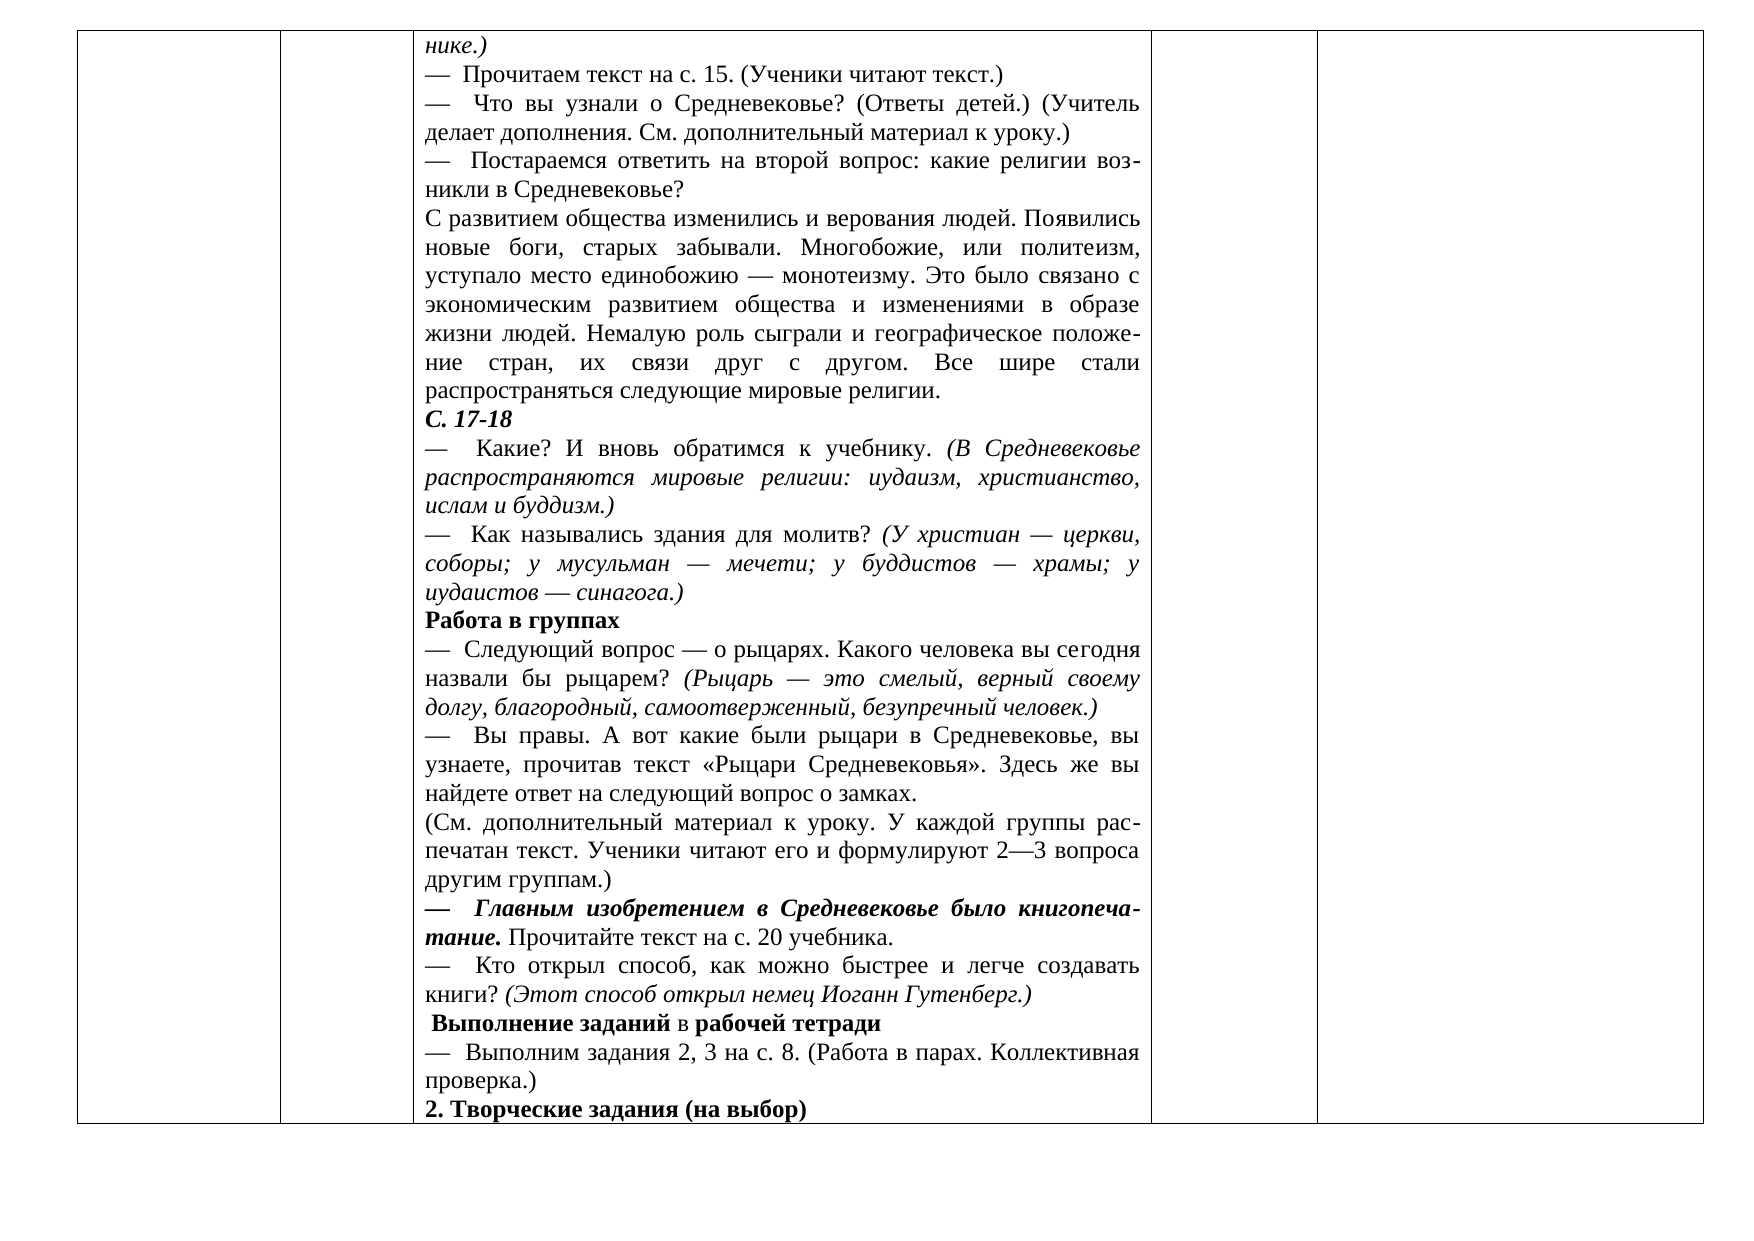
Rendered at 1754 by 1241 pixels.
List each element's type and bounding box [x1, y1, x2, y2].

table_cell [1152, 31, 1317, 1123]
table_cell [78, 31, 280, 1123]
table_cell [1318, 31, 1703, 1123]
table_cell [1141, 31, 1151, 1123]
table_cell [281, 31, 413, 1123]
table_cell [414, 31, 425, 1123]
